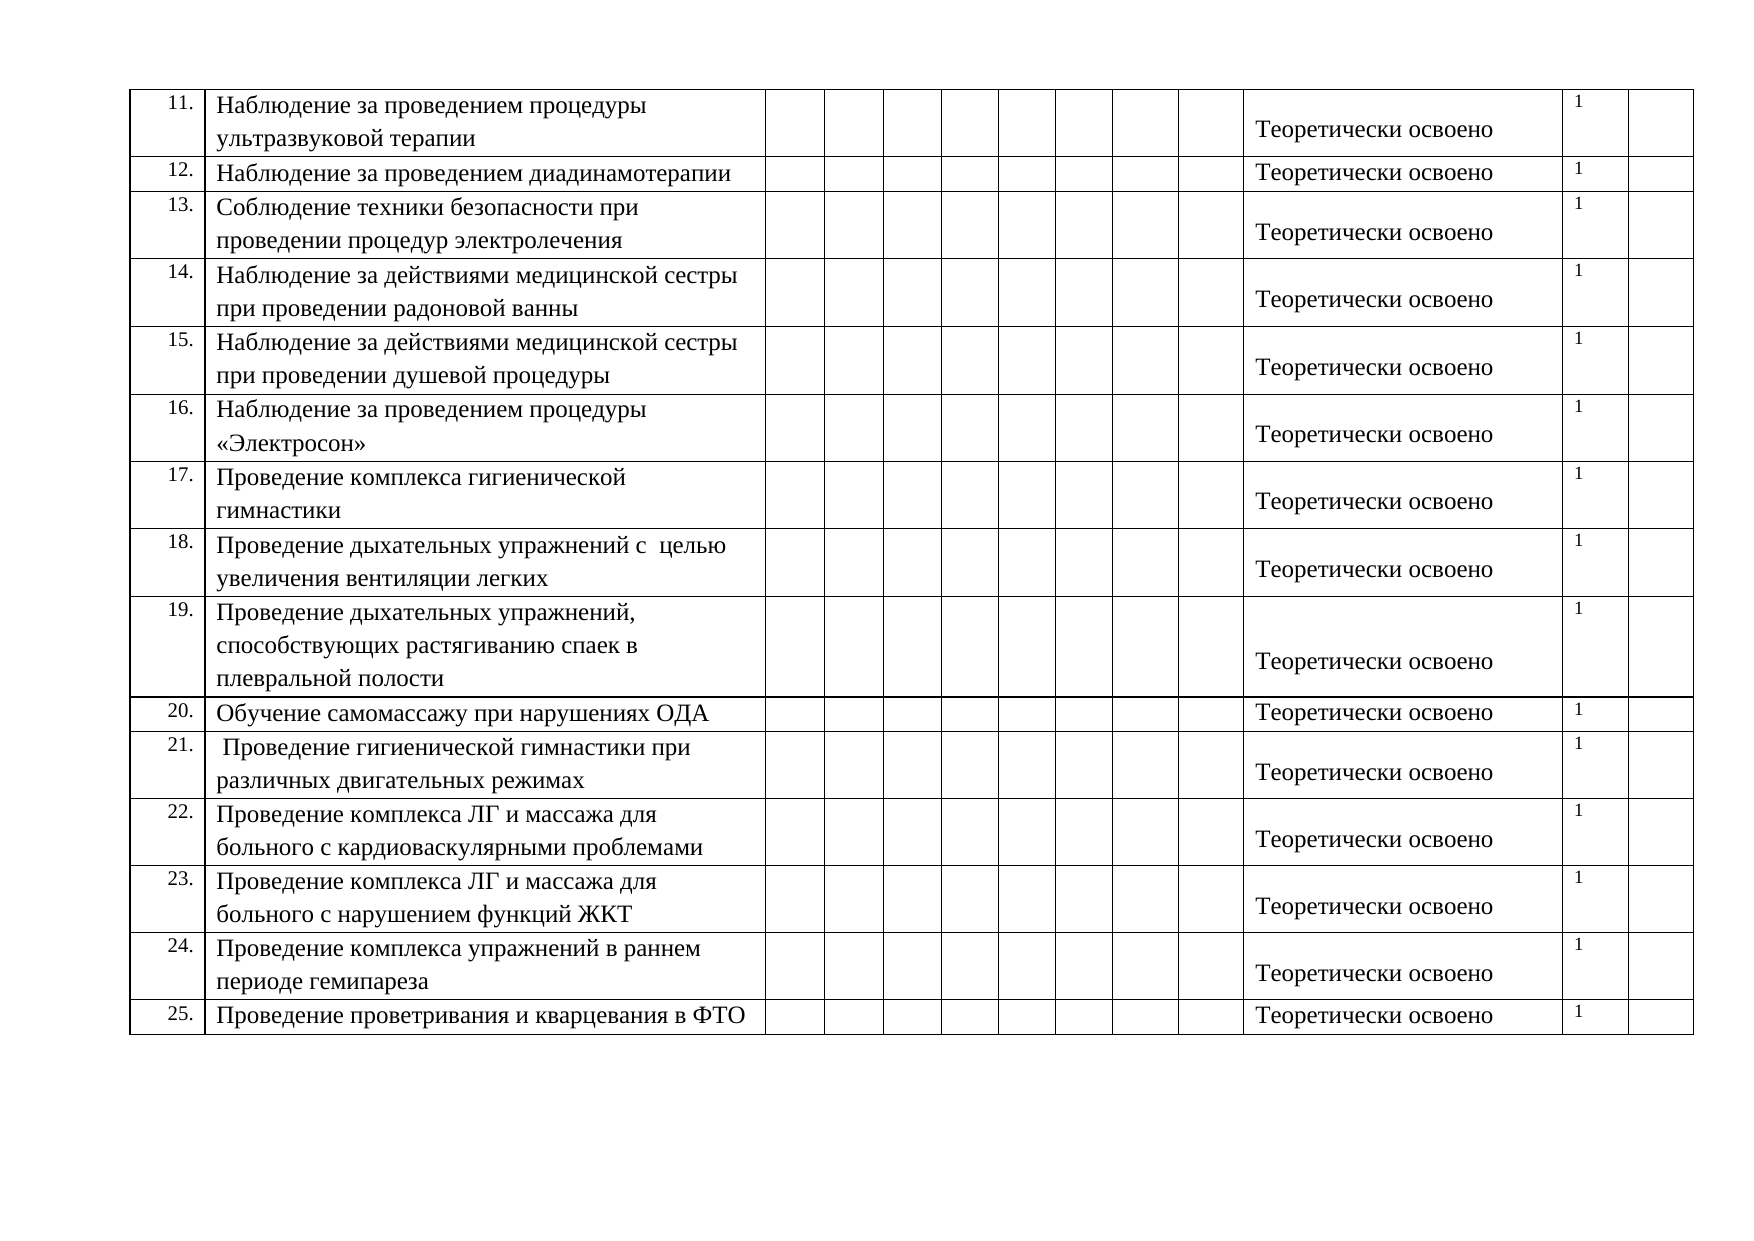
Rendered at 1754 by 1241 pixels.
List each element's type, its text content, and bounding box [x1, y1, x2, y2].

table_cell [1113, 157, 1178, 191]
table_cell [1629, 799, 1693, 865]
table_cell [999, 395, 1055, 461]
table_cell [884, 866, 941, 932]
table_cell 1 [1563, 866, 1628, 932]
table_cell [1113, 933, 1178, 999]
table_cell [131, 799, 204, 865]
table_cell [999, 529, 1055, 596]
table_cell Наблюдение за проведением процедуры «Электросон» [206, 395, 765, 461]
table_cell Теоретически освоено [1244, 529, 1562, 596]
table_cell [999, 866, 1055, 932]
table_cell [766, 799, 824, 865]
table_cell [1244, 1000, 1562, 1033]
table_cell Теоретически освоено [1244, 698, 1562, 731]
table_cell [942, 157, 998, 191]
table_cell [131, 327, 204, 393]
table_cell [825, 529, 883, 596]
table_cell [1113, 529, 1178, 596]
table_cell Наблюдение за проведением процедуры ультразвуковой терапии [206, 90, 765, 156]
table_cell [999, 597, 1055, 696]
table_cell [766, 395, 824, 461]
table_cell [825, 462, 883, 528]
table_cell 1 [1563, 1000, 1628, 1033]
table_cell [766, 192, 824, 258]
table_cell [1056, 698, 1112, 731]
table_cell [766, 732, 824, 798]
table_cell [131, 933, 204, 999]
table_cell Проведение дыхательных упражнений с целью увеличения вентиляции легких [206, 529, 765, 596]
table_cell [999, 933, 1055, 999]
table_cell [1113, 799, 1178, 865]
table_cell [1179, 327, 1243, 393]
table_cell [942, 866, 998, 932]
table_cell [1113, 259, 1178, 326]
table_cell Наблюдение за действиями медицинской сестры при проведении душевой процедуры [206, 327, 765, 393]
table_cell [942, 1000, 998, 1033]
table_cell Проведение комплекса упражнений в раннем периоде гемипареза [206, 933, 765, 999]
table_cell [825, 192, 883, 258]
table_cell [1179, 529, 1243, 596]
table_cell [766, 259, 824, 326]
table_cell [1629, 933, 1693, 999]
table_cell 1 [1563, 732, 1628, 798]
table_cell [942, 462, 998, 528]
table_cell [942, 529, 998, 596]
table_cell Теоретически освоено [1244, 866, 1562, 932]
table_cell Наблюдение за действиями медицинской сестры при проведении радоновой ванны [206, 259, 765, 326]
table_cell 1 [1563, 529, 1628, 596]
table_cell [766, 90, 824, 156]
table_cell [884, 90, 941, 156]
table_cell [825, 799, 883, 865]
table_cell [1113, 192, 1178, 258]
table_cell [1056, 395, 1112, 461]
table_cell [1629, 90, 1693, 156]
table_cell [884, 462, 941, 528]
table_cell [825, 732, 883, 798]
table_cell [884, 732, 941, 798]
table_cell [1113, 462, 1178, 528]
table_cell [884, 1000, 941, 1033]
table_cell [825, 597, 883, 696]
table_cell [942, 732, 998, 798]
table_cell [1629, 732, 1693, 798]
table_cell Теоретически освоено [1244, 259, 1562, 326]
table_cell [1056, 597, 1112, 696]
table_cell [999, 462, 1055, 528]
table_cell [766, 157, 824, 191]
table_cell [131, 866, 204, 932]
table_cell [1179, 597, 1243, 696]
table_cell [766, 698, 824, 731]
table_cell Проведение комплекса ЛГ и массажа для больного с нарушением функций ЖКТ [206, 866, 765, 932]
table_cell [1179, 157, 1243, 191]
table_cell [999, 1000, 1055, 1033]
table_cell [1179, 192, 1243, 258]
table_cell [131, 1000, 204, 1033]
table_cell [1056, 259, 1112, 326]
table_cell [884, 799, 941, 865]
table_cell [884, 395, 941, 461]
table_cell [1113, 395, 1178, 461]
table_cell [131, 157, 204, 191]
table_cell [1056, 462, 1112, 528]
table_cell [1113, 90, 1178, 156]
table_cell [1244, 90, 1562, 156]
table_cell [131, 698, 204, 731]
table_cell [1113, 698, 1178, 731]
table_cell [766, 933, 824, 999]
table_cell Проведение дыхательных упражнений, способствующих растягиванию спаек в плевральной полости [206, 597, 765, 696]
table_cell Обучение самомассажу при нарушениях ОДА [206, 698, 765, 731]
table_cell [131, 597, 204, 696]
table_cell [942, 933, 998, 999]
table_cell [1056, 327, 1112, 393]
table_cell [999, 90, 1055, 156]
table_cell [1056, 192, 1112, 258]
table_cell 1 [1563, 698, 1628, 731]
table_cell [825, 259, 883, 326]
table_cell [1629, 698, 1693, 731]
table_cell [131, 395, 204, 461]
table_cell 1 [1563, 597, 1628, 696]
table_cell [999, 157, 1055, 191]
table_cell [766, 866, 824, 932]
table_cell [1056, 1000, 1112, 1033]
table_cell [131, 90, 204, 156]
table_cell 1 [1563, 259, 1628, 326]
table_cell [825, 933, 883, 999]
table_cell [1629, 866, 1693, 932]
table_cell [1056, 90, 1112, 156]
table_cell Теоретически освоено [1244, 395, 1562, 461]
table_cell [1179, 90, 1243, 156]
table_cell 1 [1563, 192, 1628, 258]
table_cell [1629, 462, 1693, 528]
table_cell Теоретически освоено [1244, 192, 1562, 258]
table_cell [942, 90, 998, 156]
table_cell Теоретически освоено [1244, 597, 1562, 696]
table_cell [999, 799, 1055, 865]
table_cell [1629, 327, 1693, 393]
table_cell Соблюдение техники безопасности при проведении процедур электролечения [206, 192, 765, 258]
table_cell [1113, 1000, 1178, 1033]
table_cell [825, 395, 883, 461]
table_cell [942, 597, 998, 696]
table_cell 1 [1563, 327, 1628, 393]
table_cell [1113, 866, 1178, 932]
table_cell Теоретически освоено [1244, 933, 1562, 999]
table_cell [884, 933, 941, 999]
table_cell Проведение комплекса ЛГ и массажа для больного с кардиоваскулярными проблемами [206, 799, 765, 865]
table_cell [131, 462, 204, 528]
table_cell [1113, 732, 1178, 798]
table_cell [884, 192, 941, 258]
table_cell [1056, 933, 1112, 999]
table_cell [766, 597, 824, 696]
table_cell [884, 529, 941, 596]
table_cell [1629, 157, 1693, 191]
table_cell 1 [1563, 462, 1628, 528]
table_cell [942, 259, 998, 326]
table_cell [999, 698, 1055, 731]
table_cell [766, 529, 824, 596]
table_cell [825, 90, 883, 156]
table_cell 1 [1563, 799, 1628, 865]
table_cell Теоретически освоено [1244, 799, 1562, 865]
table_cell [766, 327, 824, 393]
table_cell [1179, 698, 1243, 731]
table_cell Проведение гигиенической гимнастики при различных двигательных режимах [206, 732, 765, 798]
table_cell [825, 866, 883, 932]
table_cell 1 [1563, 395, 1628, 461]
table_cell Наблюдение за проведением диадинамотерапии [206, 157, 765, 191]
table_cell [999, 732, 1055, 798]
table_cell [1179, 933, 1243, 999]
table_cell [131, 192, 204, 258]
table_cell Теоретически освоено [1244, 462, 1562, 528]
table_cell [766, 1000, 824, 1033]
table_cell [825, 157, 883, 191]
table_cell [942, 799, 998, 865]
table_cell [1629, 192, 1693, 258]
table_cell [1179, 866, 1243, 932]
table_cell [1179, 732, 1243, 798]
table_cell Теоретически освоено [1244, 157, 1562, 191]
table_cell [1179, 462, 1243, 528]
table_cell [1056, 799, 1112, 865]
table_cell [1113, 327, 1178, 393]
table_cell [1056, 866, 1112, 932]
table_cell [1113, 597, 1178, 696]
table_cell [942, 395, 998, 461]
table_cell [1056, 157, 1112, 191]
table_cell 1 [1563, 933, 1628, 999]
table_cell [884, 259, 941, 326]
table_cell [1056, 529, 1112, 596]
table_cell [1179, 1000, 1243, 1033]
table_cell Теоретически освоено [1244, 327, 1562, 393]
table_cell [825, 698, 883, 731]
table_cell Теоретически освоено [1244, 732, 1562, 798]
table_cell [942, 327, 998, 393]
table_cell [131, 529, 204, 596]
table_cell Проведение проветривания и кварцевания в ФТО [206, 1000, 765, 1033]
table_cell [1629, 529, 1693, 596]
table_cell [1629, 1000, 1693, 1033]
table_cell [1179, 259, 1243, 326]
table_cell [766, 462, 824, 528]
table_cell [1179, 799, 1243, 865]
table_cell [1179, 395, 1243, 461]
table_cell [1629, 259, 1693, 326]
table_cell [884, 327, 941, 393]
table_cell [1629, 395, 1693, 461]
table_cell [884, 698, 941, 731]
table_cell 1 [1563, 157, 1628, 191]
table_cell [1056, 732, 1112, 798]
table_cell [999, 192, 1055, 258]
table_cell [825, 327, 883, 393]
table_cell 1 [1563, 90, 1628, 156]
table_cell [131, 259, 204, 326]
table_cell [999, 327, 1055, 393]
table_cell Проведение комплекса гигиенической гимнастики [206, 462, 765, 528]
table_cell [825, 1000, 883, 1033]
table_cell [884, 157, 941, 191]
table_cell [942, 192, 998, 258]
table_cell [131, 732, 204, 798]
table_cell [999, 259, 1055, 326]
table_cell [884, 597, 941, 696]
table_cell [942, 698, 998, 731]
table_cell [1629, 597, 1693, 696]
